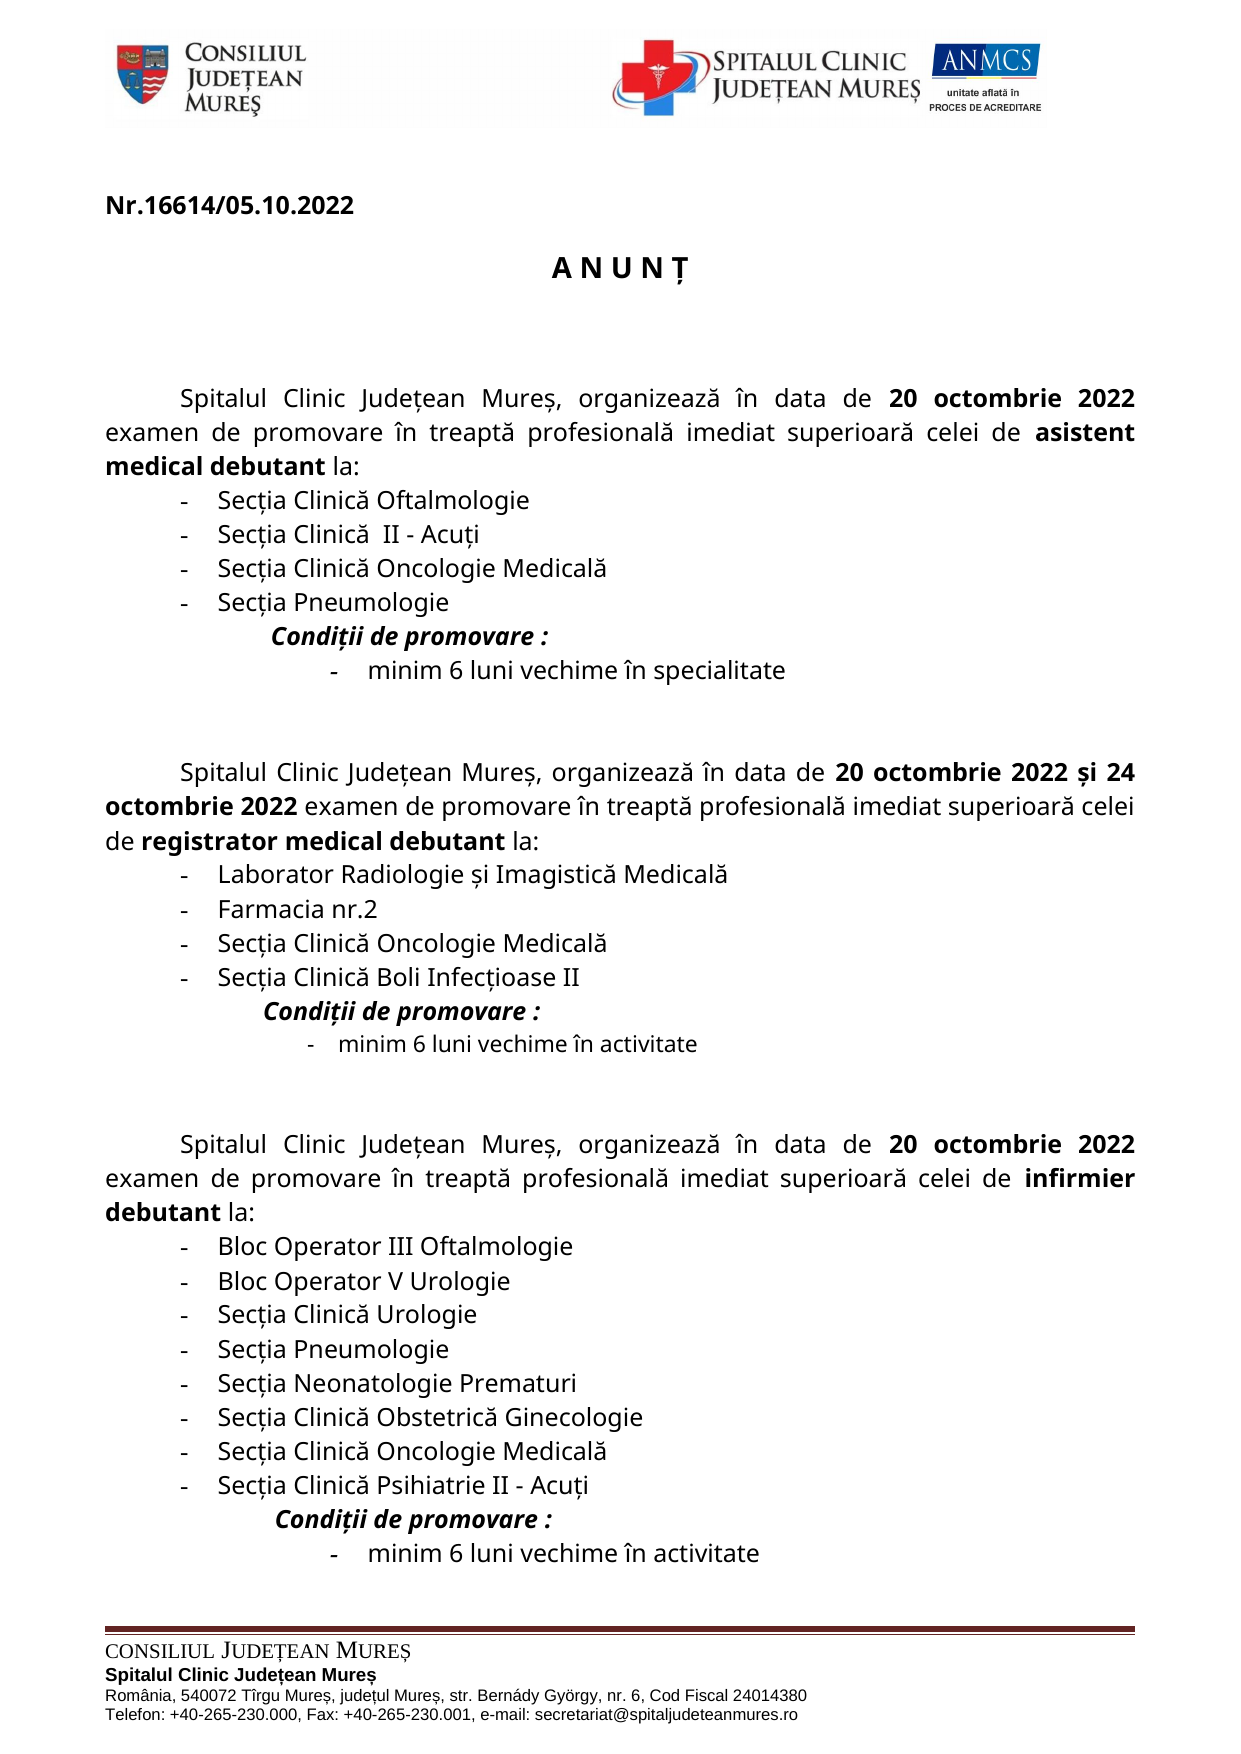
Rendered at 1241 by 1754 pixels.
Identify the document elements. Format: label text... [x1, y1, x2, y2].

text Nr.16614/05.10.2022 [105, 187, 1135, 221]
list Bloc Operator III Oftalmologie [180, 1229, 1135, 1263]
list Bloc Operator V Urologie [180, 1263, 1135, 1297]
list minim 6 luni vechime în specialitate [330, 653, 1135, 687]
text Spitalul Clinic Județean Mureș, organizează în data de 20 octombrie 2022 examen de promovare în treaptă profesională imediat superioară celei de infirmier debutant la: [105, 1127, 1135, 1229]
list Secția Clinică Obstetrică Ginecologie [180, 1399, 1135, 1433]
text Condiții de promovare : [105, 1502, 1135, 1536]
list Secția Clinică Oncologie Medicală [180, 551, 1135, 585]
list Secția Clinică Oncologie Medicală [180, 1433, 1135, 1467]
list Secția Neonatologie Prematuri [180, 1365, 1135, 1399]
list Laborator Radiologie și Imagistică Medicală [180, 857, 1135, 891]
list Secția Pneumologie [180, 1331, 1135, 1365]
list Secția Clinică Oftalmologie [180, 482, 1135, 517]
text Condiții de promovare : [105, 619, 1135, 653]
list minim 6 luni vechime în activitate [330, 1536, 1135, 1570]
list Secția Clinică Boli Infecțioase II [180, 959, 1135, 993]
list Secția Clinică II - Acuți [180, 517, 1135, 551]
text A N U N Ț [105, 247, 1135, 287]
list Secția Pneumologie [180, 585, 1135, 619]
text Condiții de promovare : [217, 993, 1135, 1027]
list Secția Clinică Psihiatrie II - Acuți [180, 1467, 1135, 1502]
list Secția Clinică Oncologie Medicală [180, 925, 1135, 959]
text Spitalul Clinic Județean Mureș, organizează în data de 20 octombrie 2022 examen de promovare în treaptă profesională imediat superioară celei de asistent medical debutant la: [105, 380, 1135, 482]
list Secția Clinică Urologie [180, 1297, 1135, 1331]
picture [105, 29, 1047, 128]
list Farmacia nr.2 [180, 891, 1135, 925]
text Spitalul Clinic Județean Mureș, organizează în data de 20 octombrie 2022 și 24 octombrie 2022 examen de promovare în treaptă profesională imediat superioară celei de registrator medical debutant la: [105, 755, 1135, 857]
text - minim 6 luni vechime în activitate [217, 1027, 1135, 1059]
